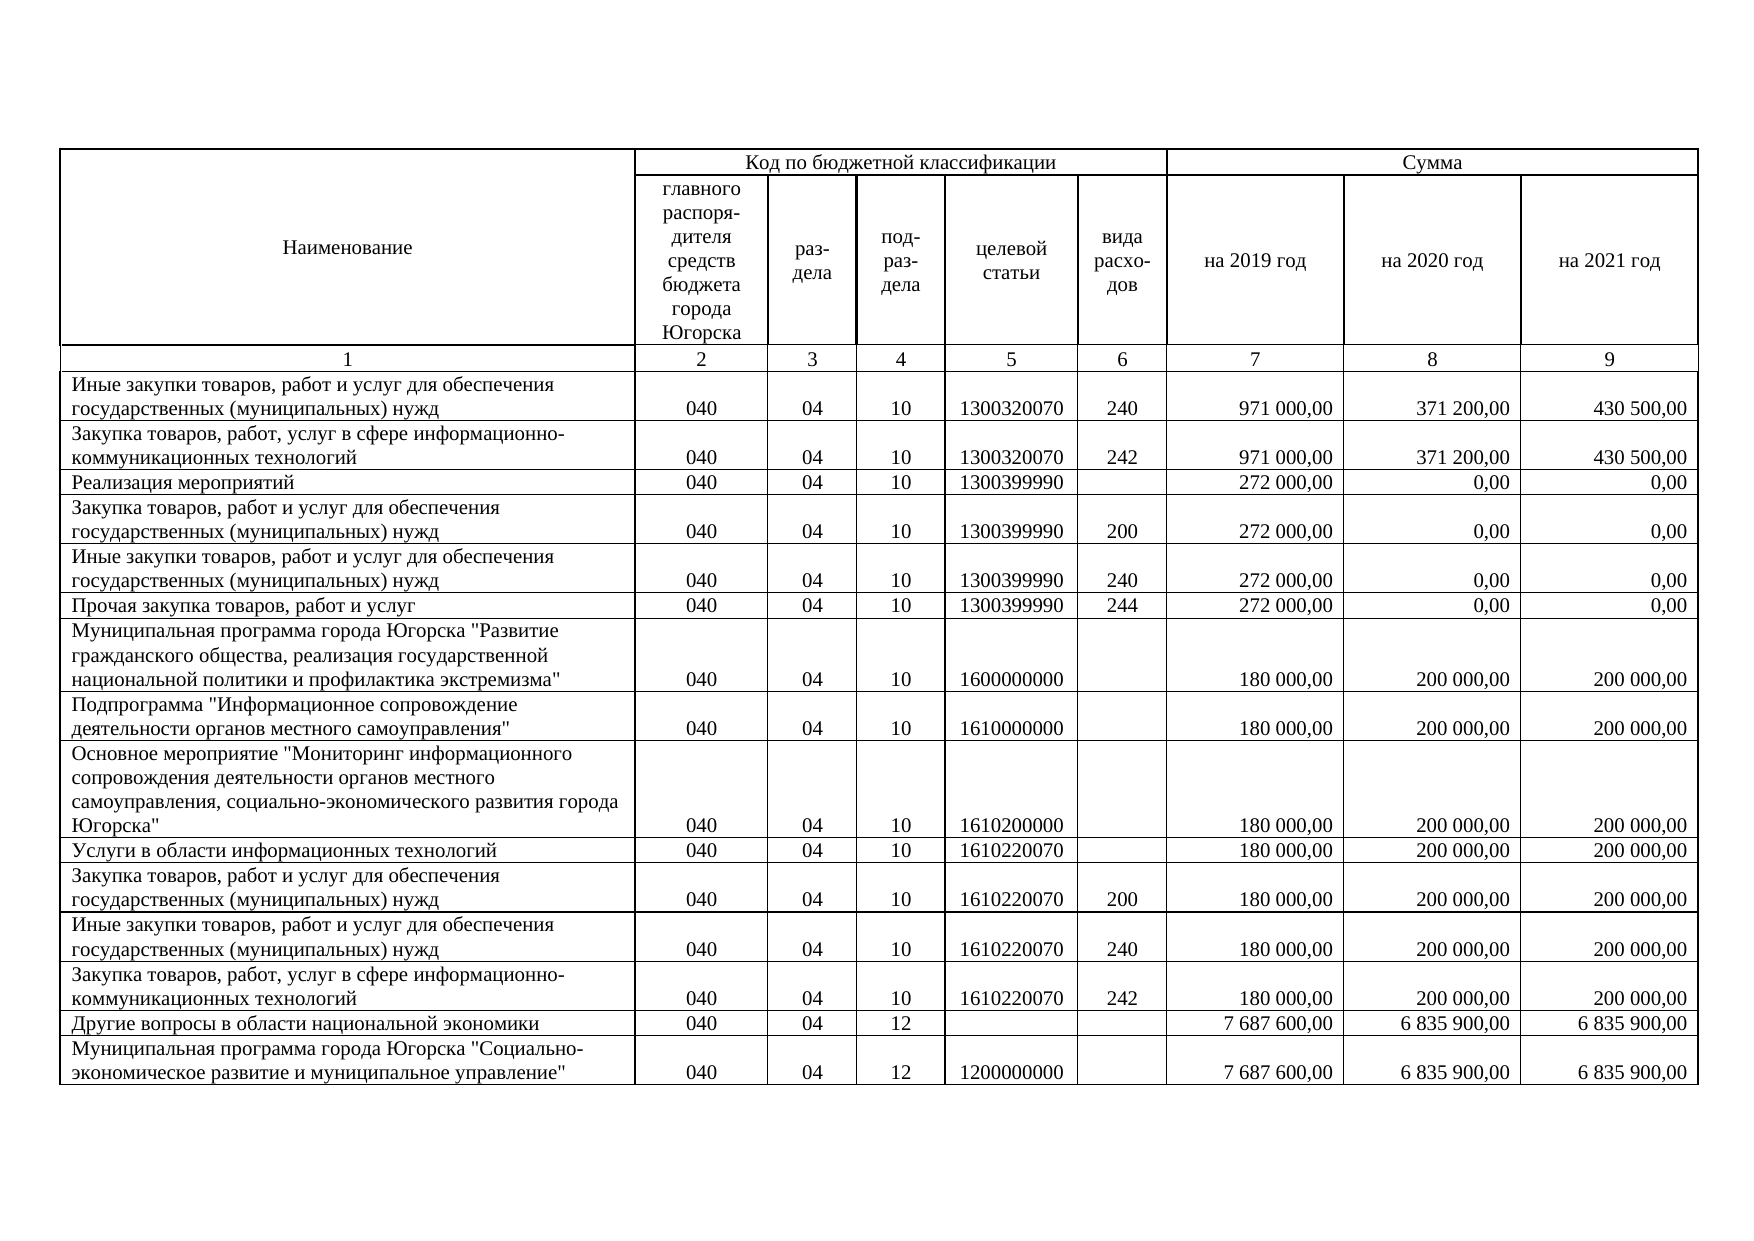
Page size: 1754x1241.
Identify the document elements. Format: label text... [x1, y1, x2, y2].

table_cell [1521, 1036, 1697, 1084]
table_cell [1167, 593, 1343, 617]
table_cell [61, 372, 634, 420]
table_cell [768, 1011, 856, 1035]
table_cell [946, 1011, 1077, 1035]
table_cell раз-дела [769, 176, 855, 344]
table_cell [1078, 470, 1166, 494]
table_cell 1 [61, 345, 634, 371]
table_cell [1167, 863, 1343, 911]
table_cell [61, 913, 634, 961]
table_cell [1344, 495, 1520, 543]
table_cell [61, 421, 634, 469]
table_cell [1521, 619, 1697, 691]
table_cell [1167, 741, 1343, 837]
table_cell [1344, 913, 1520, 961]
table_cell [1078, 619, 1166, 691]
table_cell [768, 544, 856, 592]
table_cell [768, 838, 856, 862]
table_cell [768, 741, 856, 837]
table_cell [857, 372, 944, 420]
table_cell на 2020 год [1345, 176, 1520, 344]
table_cell 4 [857, 345, 944, 371]
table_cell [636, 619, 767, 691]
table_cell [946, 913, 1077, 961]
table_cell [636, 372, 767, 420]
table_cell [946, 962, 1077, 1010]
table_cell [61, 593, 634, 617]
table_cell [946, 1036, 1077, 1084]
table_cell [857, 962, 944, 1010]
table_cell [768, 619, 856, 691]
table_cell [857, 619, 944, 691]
table_cell вида расхо-дов [1079, 176, 1166, 344]
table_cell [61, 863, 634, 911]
table_cell 6 [1078, 345, 1166, 371]
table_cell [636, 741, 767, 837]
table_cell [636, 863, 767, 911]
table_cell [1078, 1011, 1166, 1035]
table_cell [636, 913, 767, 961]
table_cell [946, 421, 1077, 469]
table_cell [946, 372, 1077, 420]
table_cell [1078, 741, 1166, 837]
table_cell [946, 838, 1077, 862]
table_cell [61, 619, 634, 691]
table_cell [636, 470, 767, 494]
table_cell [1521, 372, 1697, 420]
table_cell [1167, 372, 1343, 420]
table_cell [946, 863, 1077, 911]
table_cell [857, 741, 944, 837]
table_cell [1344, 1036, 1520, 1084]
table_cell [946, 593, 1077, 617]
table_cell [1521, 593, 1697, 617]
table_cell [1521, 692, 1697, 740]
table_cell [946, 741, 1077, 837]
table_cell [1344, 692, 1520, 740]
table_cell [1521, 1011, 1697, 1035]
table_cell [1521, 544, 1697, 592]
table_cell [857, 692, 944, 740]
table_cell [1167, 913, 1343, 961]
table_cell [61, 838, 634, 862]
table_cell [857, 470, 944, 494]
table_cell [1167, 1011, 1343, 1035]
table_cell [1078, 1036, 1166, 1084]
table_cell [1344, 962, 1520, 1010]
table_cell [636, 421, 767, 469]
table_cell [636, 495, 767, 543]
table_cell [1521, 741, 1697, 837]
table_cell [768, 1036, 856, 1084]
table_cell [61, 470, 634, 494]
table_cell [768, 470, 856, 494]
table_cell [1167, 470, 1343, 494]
table_cell главного распоря-дителя средств бюджета города Югорска [636, 176, 767, 344]
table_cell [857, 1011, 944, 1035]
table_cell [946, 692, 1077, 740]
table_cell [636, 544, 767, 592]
table_cell 7 [1167, 345, 1343, 371]
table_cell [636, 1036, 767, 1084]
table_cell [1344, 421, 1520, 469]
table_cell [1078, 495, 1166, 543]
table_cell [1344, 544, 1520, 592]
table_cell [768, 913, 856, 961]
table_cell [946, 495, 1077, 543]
table_cell 5 [946, 345, 1077, 371]
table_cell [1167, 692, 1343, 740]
table_cell на 2021 год [1522, 176, 1697, 344]
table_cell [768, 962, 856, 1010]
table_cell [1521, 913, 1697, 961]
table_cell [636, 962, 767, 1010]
table_cell 2 [636, 345, 767, 371]
table_header Код по бюджетной классификации [636, 150, 1166, 174]
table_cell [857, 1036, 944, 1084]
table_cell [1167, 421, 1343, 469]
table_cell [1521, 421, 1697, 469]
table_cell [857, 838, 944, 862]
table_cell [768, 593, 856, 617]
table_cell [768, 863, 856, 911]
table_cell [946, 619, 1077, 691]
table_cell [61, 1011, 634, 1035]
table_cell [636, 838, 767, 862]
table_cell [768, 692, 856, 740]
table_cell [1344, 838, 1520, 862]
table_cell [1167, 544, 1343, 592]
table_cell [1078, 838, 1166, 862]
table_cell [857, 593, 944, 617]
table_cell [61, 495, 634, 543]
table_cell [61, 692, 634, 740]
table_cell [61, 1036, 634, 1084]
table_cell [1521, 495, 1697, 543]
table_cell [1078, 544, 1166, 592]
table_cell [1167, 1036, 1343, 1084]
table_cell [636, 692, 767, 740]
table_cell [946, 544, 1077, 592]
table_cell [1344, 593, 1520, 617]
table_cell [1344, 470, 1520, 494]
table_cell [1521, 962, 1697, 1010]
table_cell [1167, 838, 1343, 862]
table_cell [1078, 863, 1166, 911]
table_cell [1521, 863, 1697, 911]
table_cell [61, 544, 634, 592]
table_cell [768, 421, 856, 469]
table_cell 8 [1344, 345, 1520, 371]
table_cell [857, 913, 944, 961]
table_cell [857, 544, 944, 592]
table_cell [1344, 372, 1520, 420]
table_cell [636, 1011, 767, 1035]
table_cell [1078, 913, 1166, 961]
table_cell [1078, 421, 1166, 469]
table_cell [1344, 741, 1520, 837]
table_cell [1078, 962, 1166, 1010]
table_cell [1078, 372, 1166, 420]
table_cell 3 [768, 345, 856, 371]
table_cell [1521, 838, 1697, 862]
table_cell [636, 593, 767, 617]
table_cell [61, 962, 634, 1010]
table_cell под-раз-дела [858, 176, 944, 344]
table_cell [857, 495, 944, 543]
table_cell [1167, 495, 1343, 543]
table_cell 9 [1521, 345, 1698, 371]
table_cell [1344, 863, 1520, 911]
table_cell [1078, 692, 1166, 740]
table_cell на 2019 год [1168, 176, 1343, 344]
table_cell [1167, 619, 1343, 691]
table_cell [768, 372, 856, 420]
table_cell целевой статьи [946, 176, 1077, 344]
table_header Сумма [1168, 150, 1697, 174]
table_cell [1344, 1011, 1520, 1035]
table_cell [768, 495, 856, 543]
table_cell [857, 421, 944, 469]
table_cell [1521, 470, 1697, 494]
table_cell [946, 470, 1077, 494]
table_header Наименование [61, 150, 634, 344]
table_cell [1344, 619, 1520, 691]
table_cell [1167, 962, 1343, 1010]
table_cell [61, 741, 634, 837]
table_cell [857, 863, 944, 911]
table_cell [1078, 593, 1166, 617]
